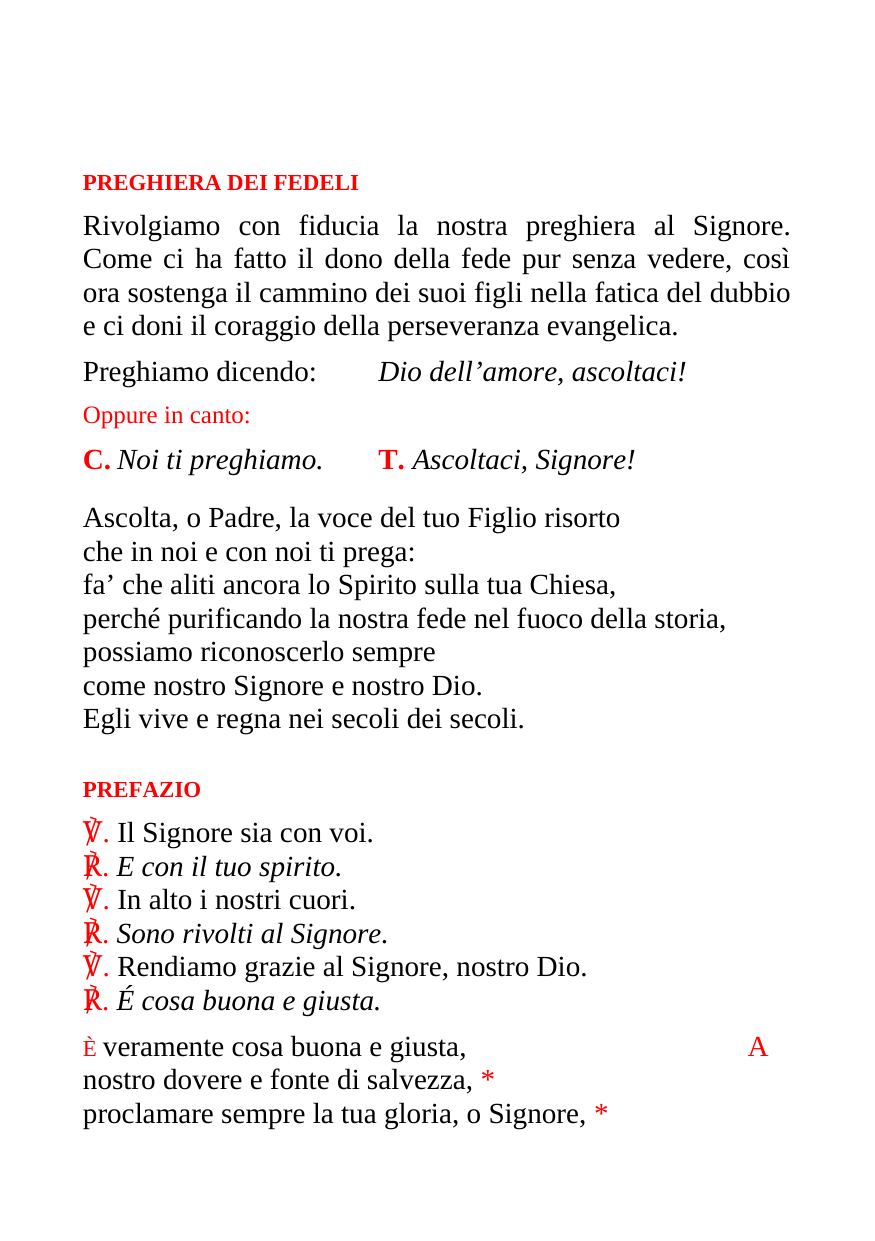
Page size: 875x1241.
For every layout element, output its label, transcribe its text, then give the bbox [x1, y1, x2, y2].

text Egli vive e regna nei secoli dei secoli. [83, 702, 791, 735]
text fa’ che aliti ancora lo Spirito sulla tua Chiesa, [83, 567, 791, 601]
text PREFAZIO [83, 776, 791, 803]
text ℟. Sono rivolti al Signore. [83, 916, 791, 949]
text Preghiamo dicendo: Dio dell’amore, ascoltaci! [83, 354, 791, 388]
text C. Noi ti preghiamo. T. Ascoltaci, Signore! [83, 442, 791, 475]
text veramente cosa buona e giusta, A [83, 1029, 791, 1062]
text ℣. Il Signore sia con voi. [83, 815, 791, 849]
text Rivolgiamo con fiducia la nostra preghiera al Signore. Come ci ha fatto il dono della fede pur senza vedere, così ora sostenga il cammino dei suoi figli nella fatica del dubbio e ci doni il coraggio della perseveranza evangelica. [83, 208, 791, 342]
text ℣. Rendiamo grazie al Signore, nostro Dio. [83, 949, 791, 983]
text perché purificando la nostra fede nel fuoco della storia, [83, 601, 791, 634]
text nostro dovere e fonte di salvezza, * [83, 1062, 791, 1096]
text ℣. In alto i nostri cuori. [83, 882, 791, 916]
text come nostro Signore e nostro Dio. [83, 668, 791, 702]
text Oppure in canto: [83, 401, 791, 429]
text PREGHIERA DEI FEDELI [83, 169, 791, 195]
text proclamare sempre la tua gloria, o Signore, * [83, 1096, 791, 1129]
text possiamo riconoscerlo sempre [83, 634, 791, 668]
text che in noi e con noi ti prega: [83, 534, 791, 567]
text ℟. É cosa buona e giusta. [83, 983, 791, 1016]
text Ascolta, o Padre, la voce del tuo Figlio risorto [83, 500, 791, 534]
text ℟. E con il tuo spirito. [83, 849, 791, 882]
